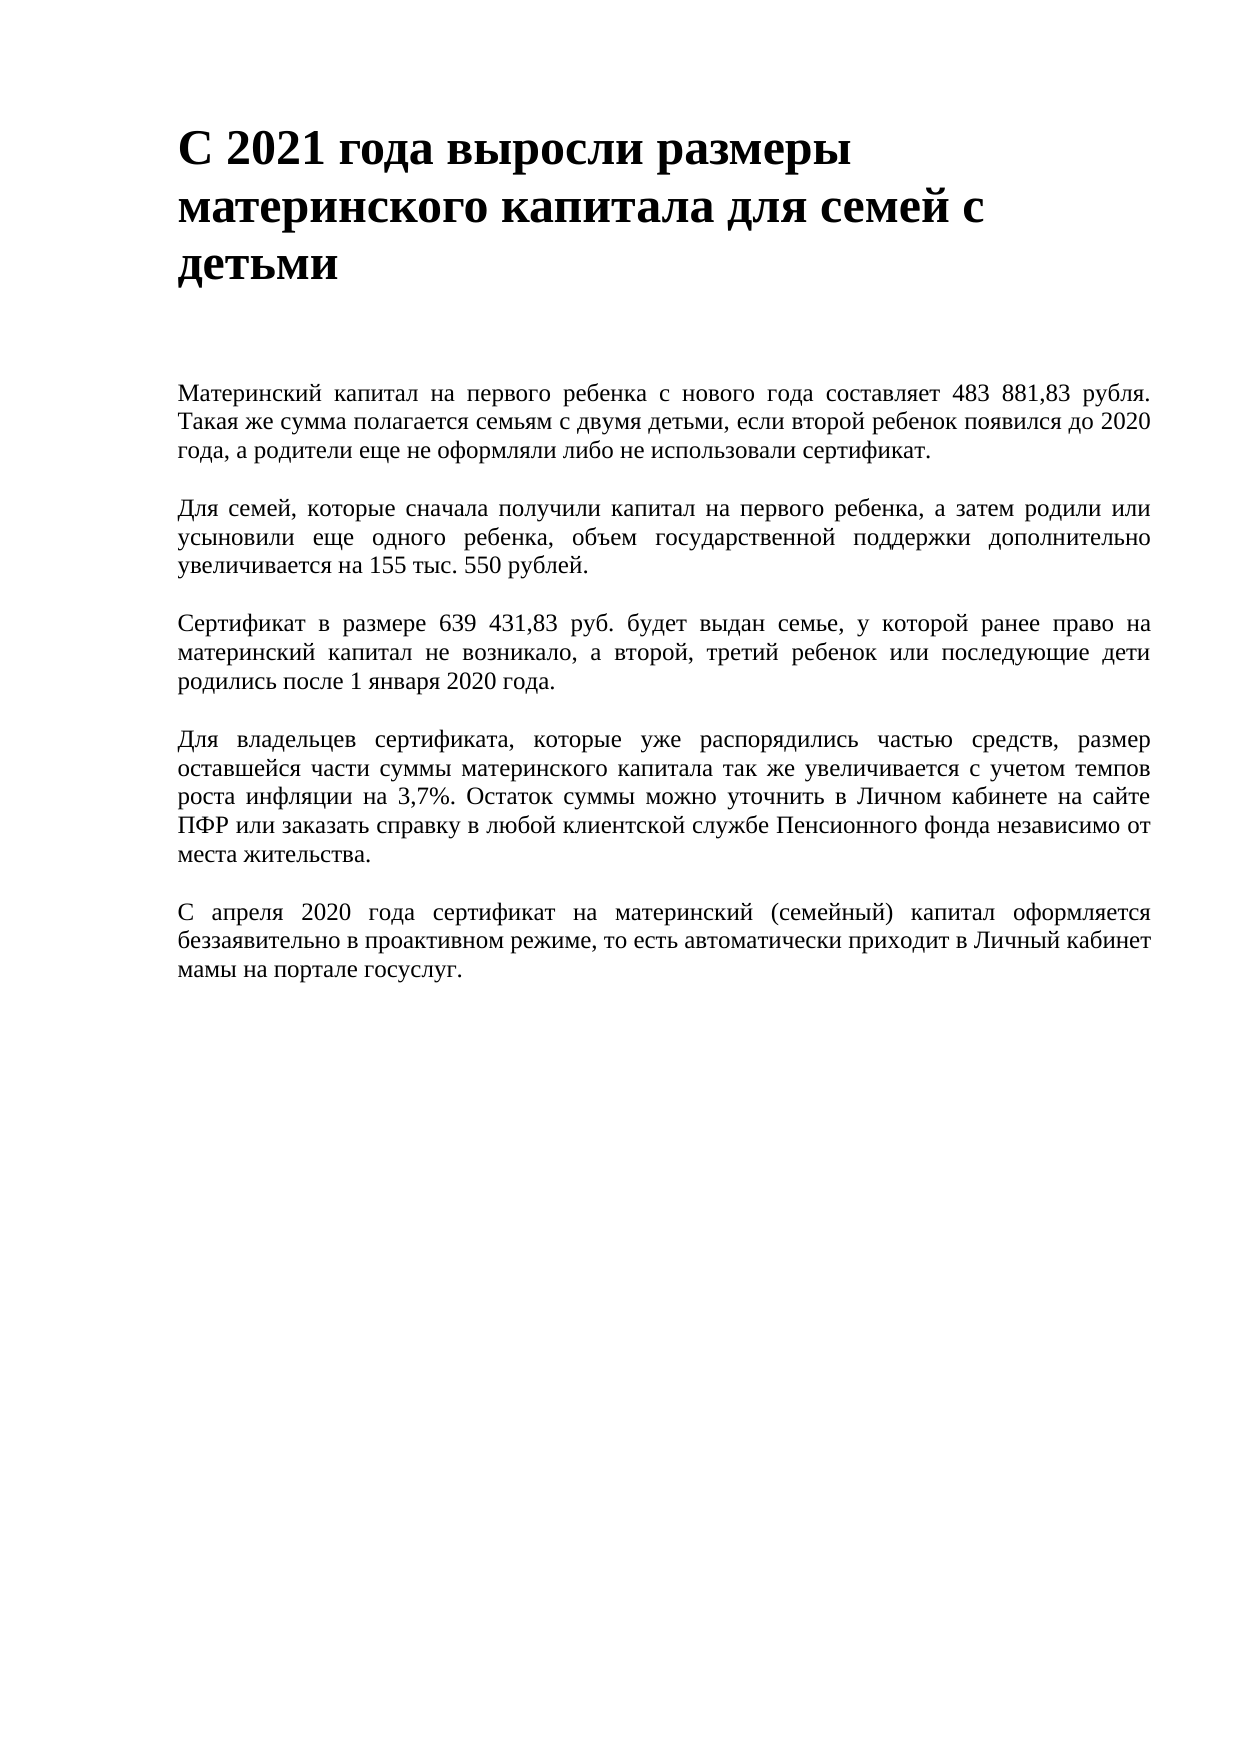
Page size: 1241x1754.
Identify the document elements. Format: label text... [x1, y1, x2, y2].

text Для семей, которые сначала получили капитал на первого ребенка, а затем родили или усыновили еще одного ребенка, объем государственной поддержки дополнительно увеличивается на 155 тыс. 550 рублей. [177, 493, 1152, 579]
text Сертификат в размере 639 431,83 руб. будет выдан семье, у которой ранее право на материнский капитал не возникало, а второй, третий ребенок или последующие дети родились после 1 января 2020 года. [177, 608, 1152, 695]
text С апреля 2020 года сертификат на материнский (семейный) капитал оформляется беззаявительно в проактивном режиме, то есть автоматически приходит в Личный кабинет мамы на портале госуслуг. [177, 897, 1152, 983]
text Материнский капитал на первого ребенка с нового года составляет 483 881,83 рубля. Такая же сумма полагается семьям с двумя детьми, если второй ребенок появился до 2020 года, а родители еще не оформляли либо не использовали сертификат. [177, 378, 1152, 464]
text Для владельцев сертификата, которые уже распорядились частью средств, размер оставшейся части суммы материнского капитала так же увеличивается с учетом темпов роста инфляции на 3,7%. Остаток суммы можно уточнить в Личном кабинете на сайте ПФР или заказать справку в любой клиентской службе Пенсионного фонда независимо от места жительства. [177, 724, 1152, 868]
text С 2021 года выросли размеры материнского капитала для семей с детьми [177, 118, 1152, 291]
